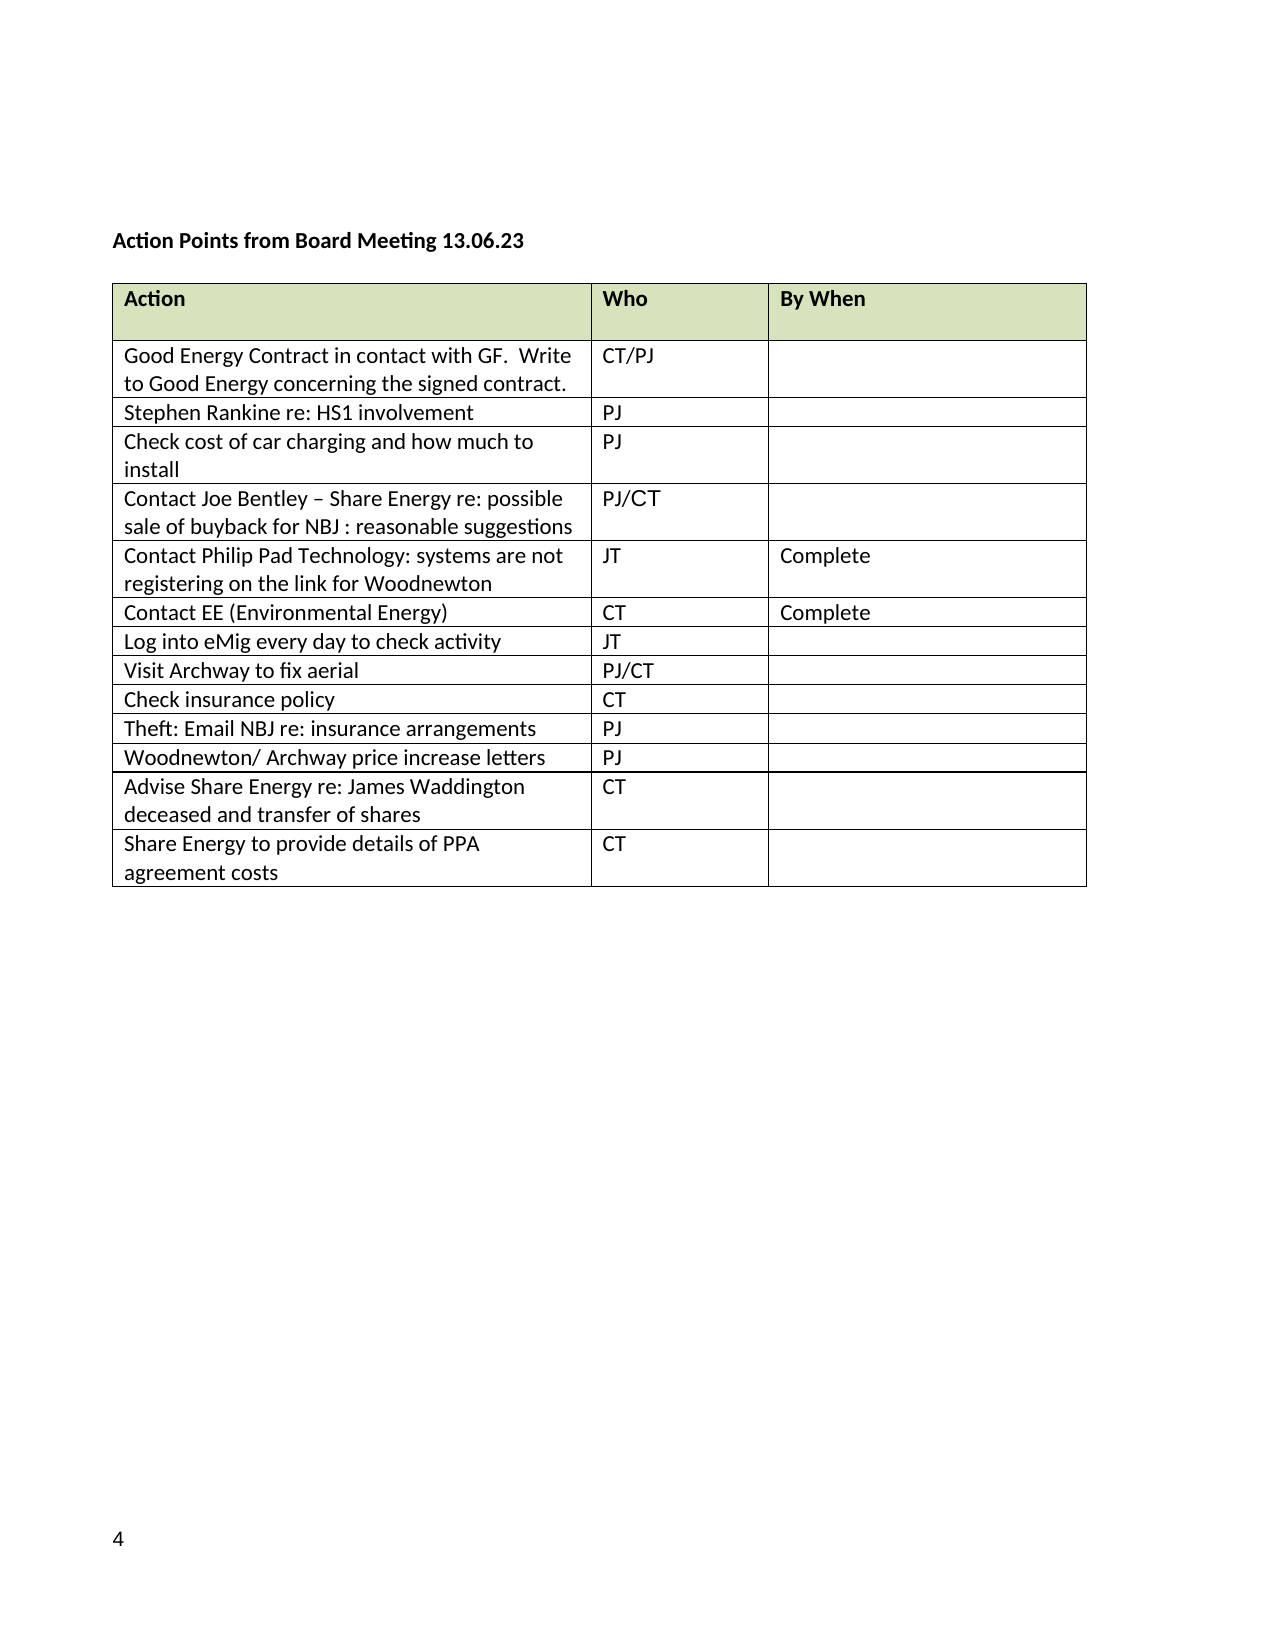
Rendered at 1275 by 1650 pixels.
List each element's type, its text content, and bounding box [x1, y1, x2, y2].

table_cell CT/PJ [592, 341, 768, 397]
table_cell Complete [769, 541, 1086, 597]
table_cell [769, 714, 1086, 742]
table_header Who [592, 284, 768, 340]
table_cell Visit Archway to fix aerial [113, 656, 591, 684]
table_cell [769, 627, 1086, 655]
table_cell PJ [592, 427, 768, 483]
table_cell JT [592, 541, 768, 597]
table_cell Contact EE (Environmental Energy) [113, 598, 591, 626]
table_cell Share Energy to provide details of PPA agreement costs [113, 830, 591, 886]
table_cell JT [592, 627, 768, 655]
table_cell PJ [592, 744, 768, 771]
table_cell Good Energy Contract in contact with GF. Write to Good Energy concerning the signed contract. [113, 341, 591, 397]
table_cell Contact Joe Bentley – Share Energy re: possible sale of buyback for NBJ : reasonable suggestions [113, 484, 591, 540]
table_cell [769, 685, 1086, 713]
table_cell CT [592, 773, 768, 828]
table_cell [769, 773, 1086, 828]
table_cell [769, 656, 1086, 684]
table_cell PJ/CT [592, 484, 768, 540]
table_cell Advise Share Energy re: James Waddington deceased and transfer of shares [113, 773, 591, 828]
table_cell PJ [592, 714, 768, 742]
table_cell PJ [592, 398, 768, 426]
table_header By When [769, 284, 1086, 340]
table_cell [769, 830, 1086, 886]
table_cell Complete [769, 598, 1086, 626]
text Action Points from Board Meeting 13.06.23 [112, 227, 1163, 254]
table_cell [769, 341, 1086, 397]
table_cell Stephen Rankine re: HS1 involvement [113, 398, 591, 426]
table_cell Theft: Email NBJ re: insurance arrangements [113, 714, 591, 742]
table_cell [769, 744, 1086, 771]
table_cell CT [592, 830, 768, 886]
table_cell CT [592, 598, 768, 626]
table_cell Check cost of car charging and how much to install [113, 427, 591, 483]
table_cell Woodnewton/ Archway price increase letters [113, 744, 591, 771]
table_cell Log into eMig every day to check activity [113, 627, 591, 655]
table_cell CT [592, 685, 768, 713]
table_header Action [113, 284, 591, 340]
table_cell [769, 484, 1086, 540]
table_cell Check insurance policy [113, 685, 591, 713]
table_cell Contact Philip Pad Technology: systems are not registering on the link for Woodnewton [113, 541, 591, 597]
table_cell [769, 398, 1086, 426]
table_cell PJ/CT [592, 656, 768, 684]
table_cell [769, 427, 1086, 483]
